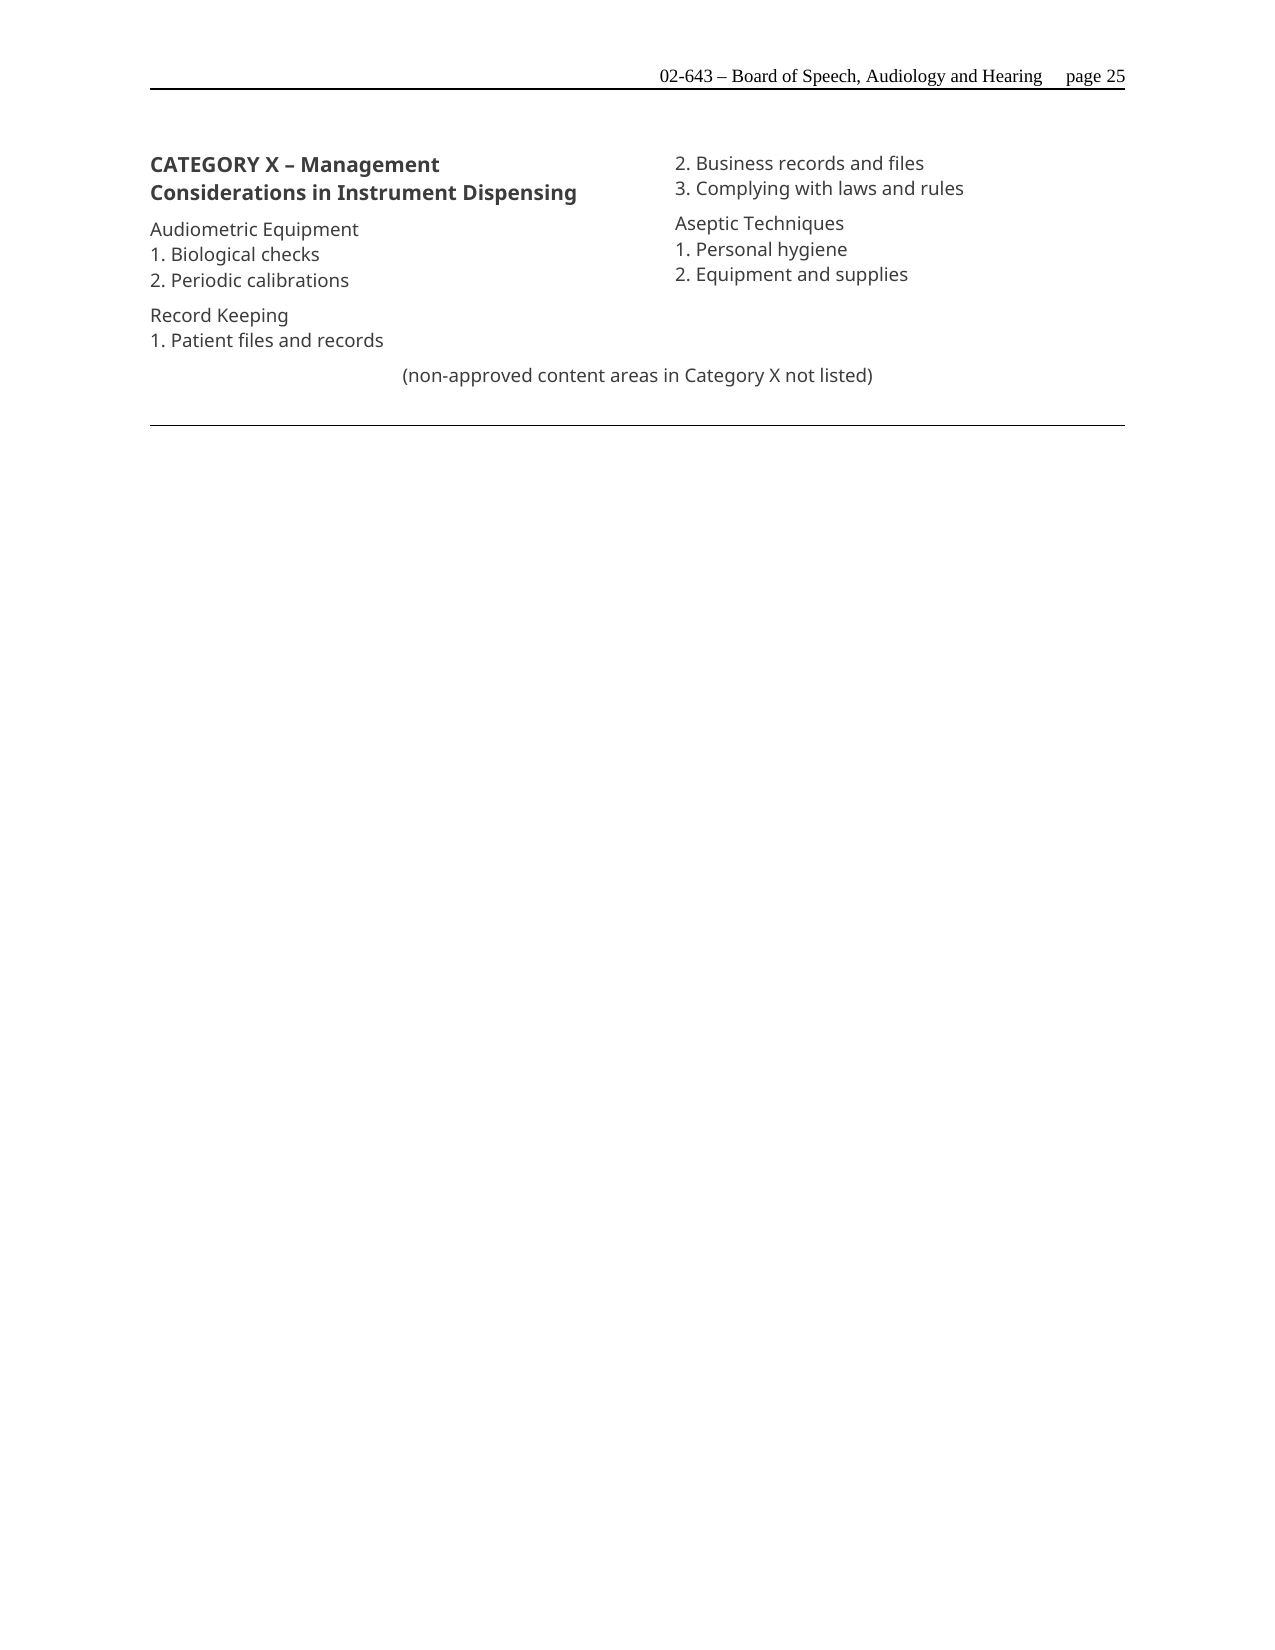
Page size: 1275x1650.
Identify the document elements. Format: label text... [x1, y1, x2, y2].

text Audiometric Equipment 1. Biological checks 2. Periodic calibrations [150, 216, 600, 293]
text Record Keeping 1. Patient files and records 2. Business records and files 3. Complying with laws and rules [150, 302, 600, 353]
text Record Keeping 1. Patient files and records 2. Business records and files 3. Complying with laws and rules [675, 150, 1125, 201]
subtitle CATEGORY X – Management Considerations in Instrument Dispensing [150, 150, 600, 207]
text (non-approved content areas in Category X not listed) [150, 363, 1125, 388]
text Aseptic Techniques 1. Personal hygiene 2. Equipment and supplies [675, 210, 1125, 287]
